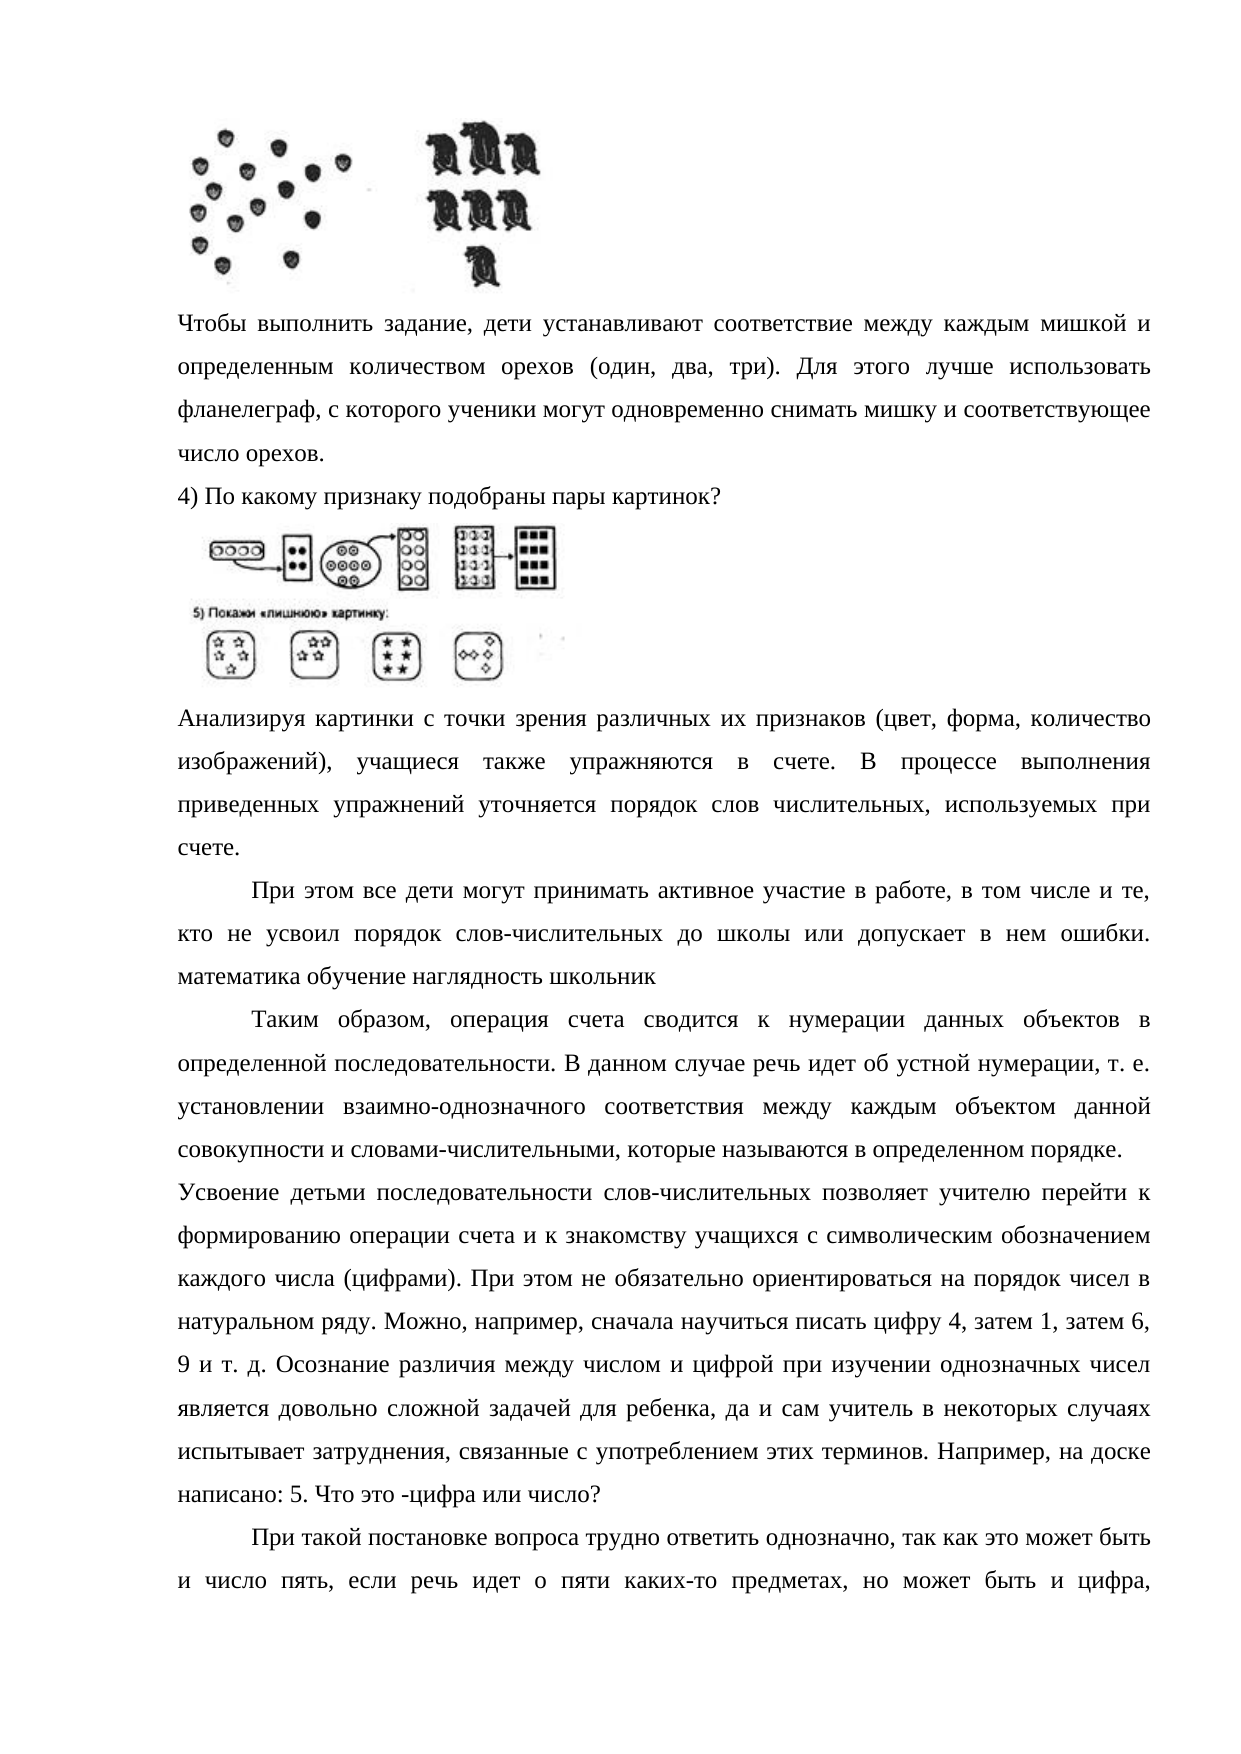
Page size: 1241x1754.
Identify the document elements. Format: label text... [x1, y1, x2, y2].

text Чтобы выполнить задание, дети устанавливают соответствие между каждым мишкой и определенным количеством орехов (один, два, три). Для этого лучше использовать фланелеграф, с которого ученики могут одновременно снимать мишку и соответствующее число орехов. [177, 308, 1152, 466]
text Таким образом, операция счета сводится к нумерации данных объектов в определенной последовательности. В данном случае речь идет об устной нумерации, т. е. установлении взаимно-однозначного соответствия между каждым объектом данной совокупности и словами-числительными, которые называются в определенном порядке. [177, 1004, 1152, 1163]
text 4) По какому признаку подобраны пары картинок? [177, 481, 1152, 509]
picture [177, 523, 582, 689]
picture [177, 118, 567, 295]
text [177, 1522, 1152, 1594]
text При этом все дети могут принимать активное участие в работе, в том числе и те, кто не усвоил порядок слов-числительных до школы или допускает в нем ошибки. математика обучение наглядность школьник [177, 875, 1152, 990]
text Анализируя картинки с точки зрения различных их признаков (цвет, форма, количество изображений), учащиеся также упражняются в счете. В процессе выполнения приведенных упражнений уточняется порядок слов числительных, используемых при счете. [177, 703, 1152, 861]
text Усвоение детьми последовательности слов-числительных позволяет учителю перейти к формированию операции счета и к знакомству учащихся с символическим обозначением каждого числа (цифрами). При этом не обязательно ориентироваться на порядок чисел в натуральном ряду. Можно, например, сначала научиться писать цифру 4, затем 1, затем 6, 9 и т. д. Осознание различия между числом и цифрой при изучении однозначных чисел является довольно сложной задачей для ребенка, да и сам учитель в некоторых случаях испытывает затруднения, связанные с употреблением этих терминов. Например, на доске написано: 5. Что это -цифра или число? [177, 1177, 1152, 1508]
